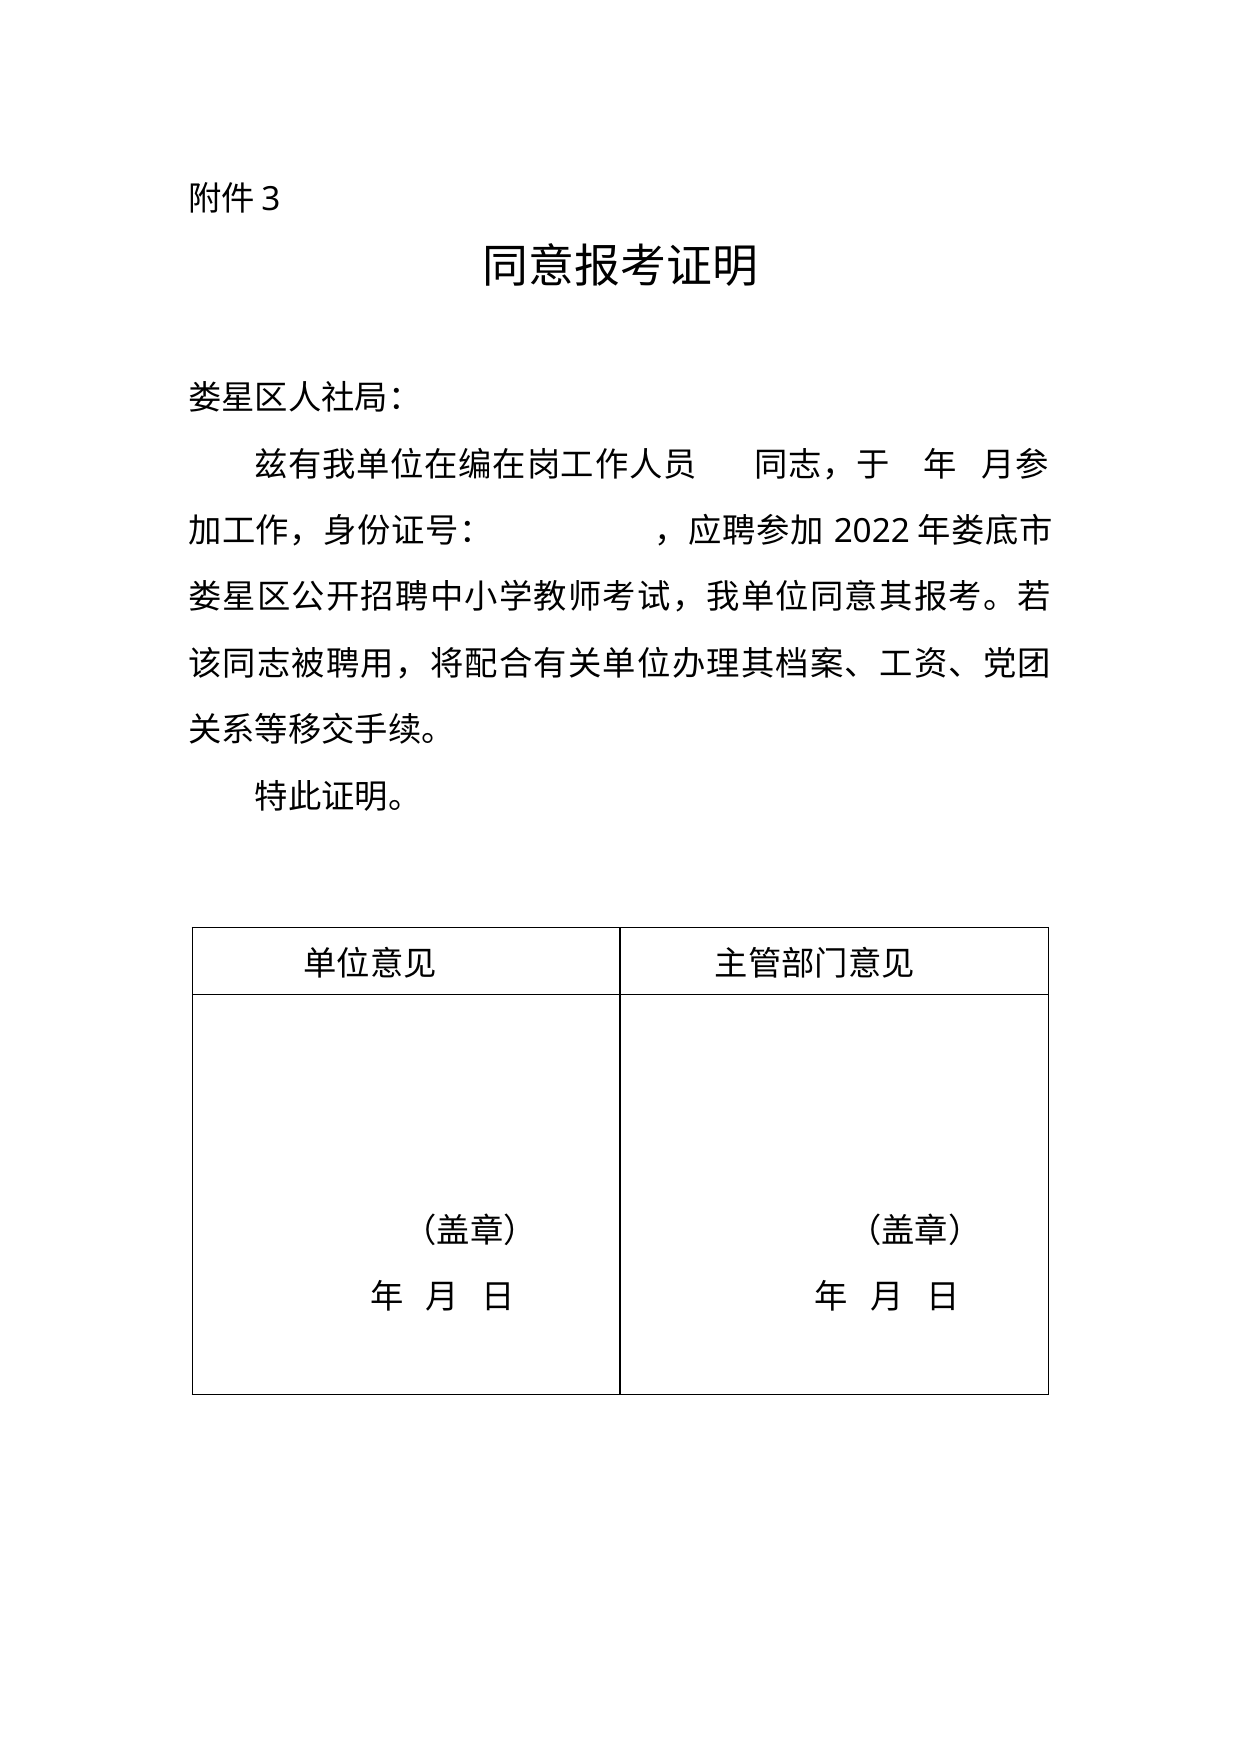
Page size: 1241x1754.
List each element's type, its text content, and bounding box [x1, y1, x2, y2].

table_cell （盖章） 年 月 日 [621, 995, 1048, 1394]
text 娄星区人社局： [188, 362, 1052, 428]
table_cell （盖章） 年 月 日 [193, 995, 619, 1394]
text 同意报考证明 [188, 229, 1052, 295]
text 兹有我单位在编在岗工作人员 同志，于 年 月参加工作，身份证号： ，应聘参加2022年娄底市娄星区公开招聘中小学教师考试，我单位同意其报考。若该同志被聘用，将配合有关单位办理其档案、工资、党团关系等移交手续。 [188, 428, 1052, 761]
table_header 单位意见 [193, 928, 619, 994]
table_header 主管部门意见 [621, 928, 1048, 994]
text 附件3 [188, 162, 1052, 229]
text 特此证明。 [188, 761, 1052, 827]
